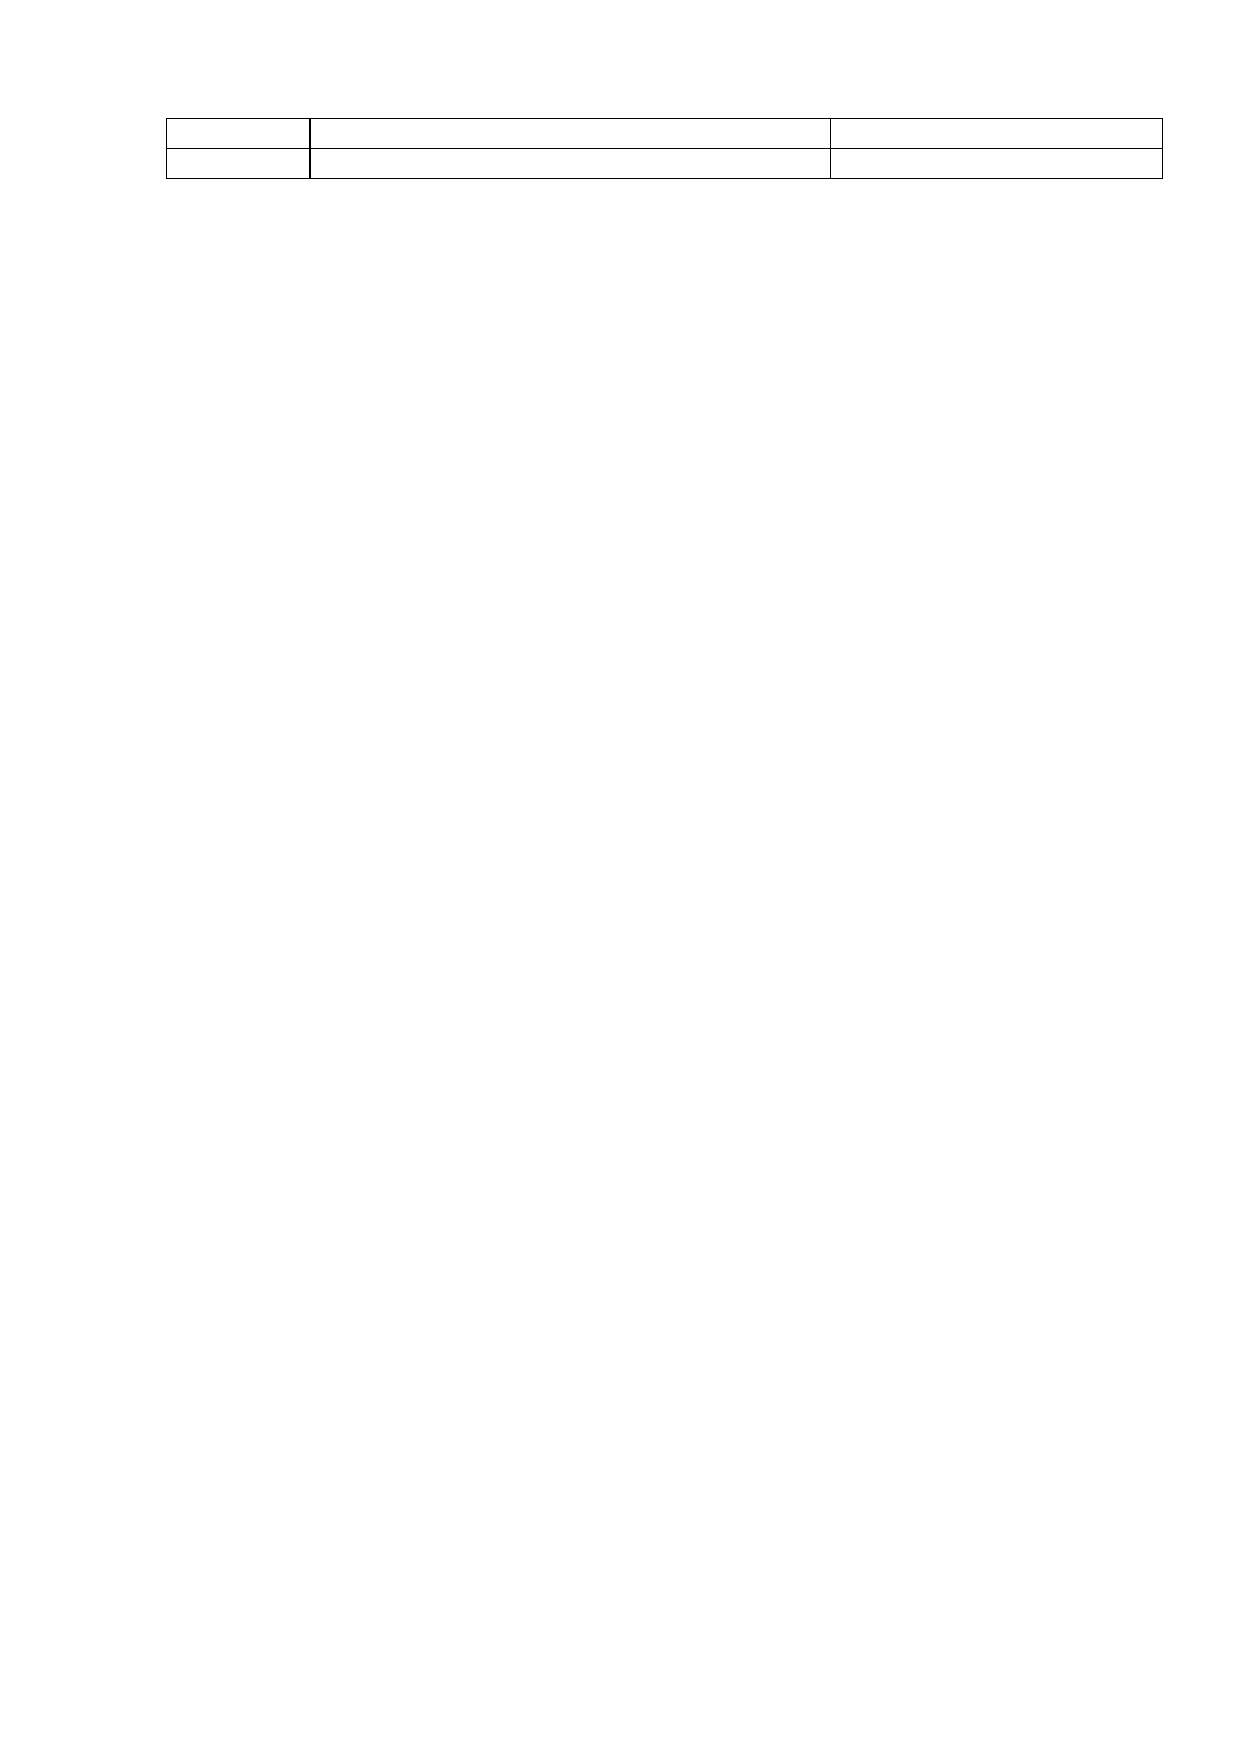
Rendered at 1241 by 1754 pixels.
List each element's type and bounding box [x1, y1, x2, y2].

table_cell [831, 119, 1162, 148]
table_cell [167, 149, 309, 178]
table_cell [831, 149, 1162, 178]
table_cell [167, 119, 309, 148]
table_cell [311, 119, 830, 148]
table_cell [311, 149, 830, 178]
